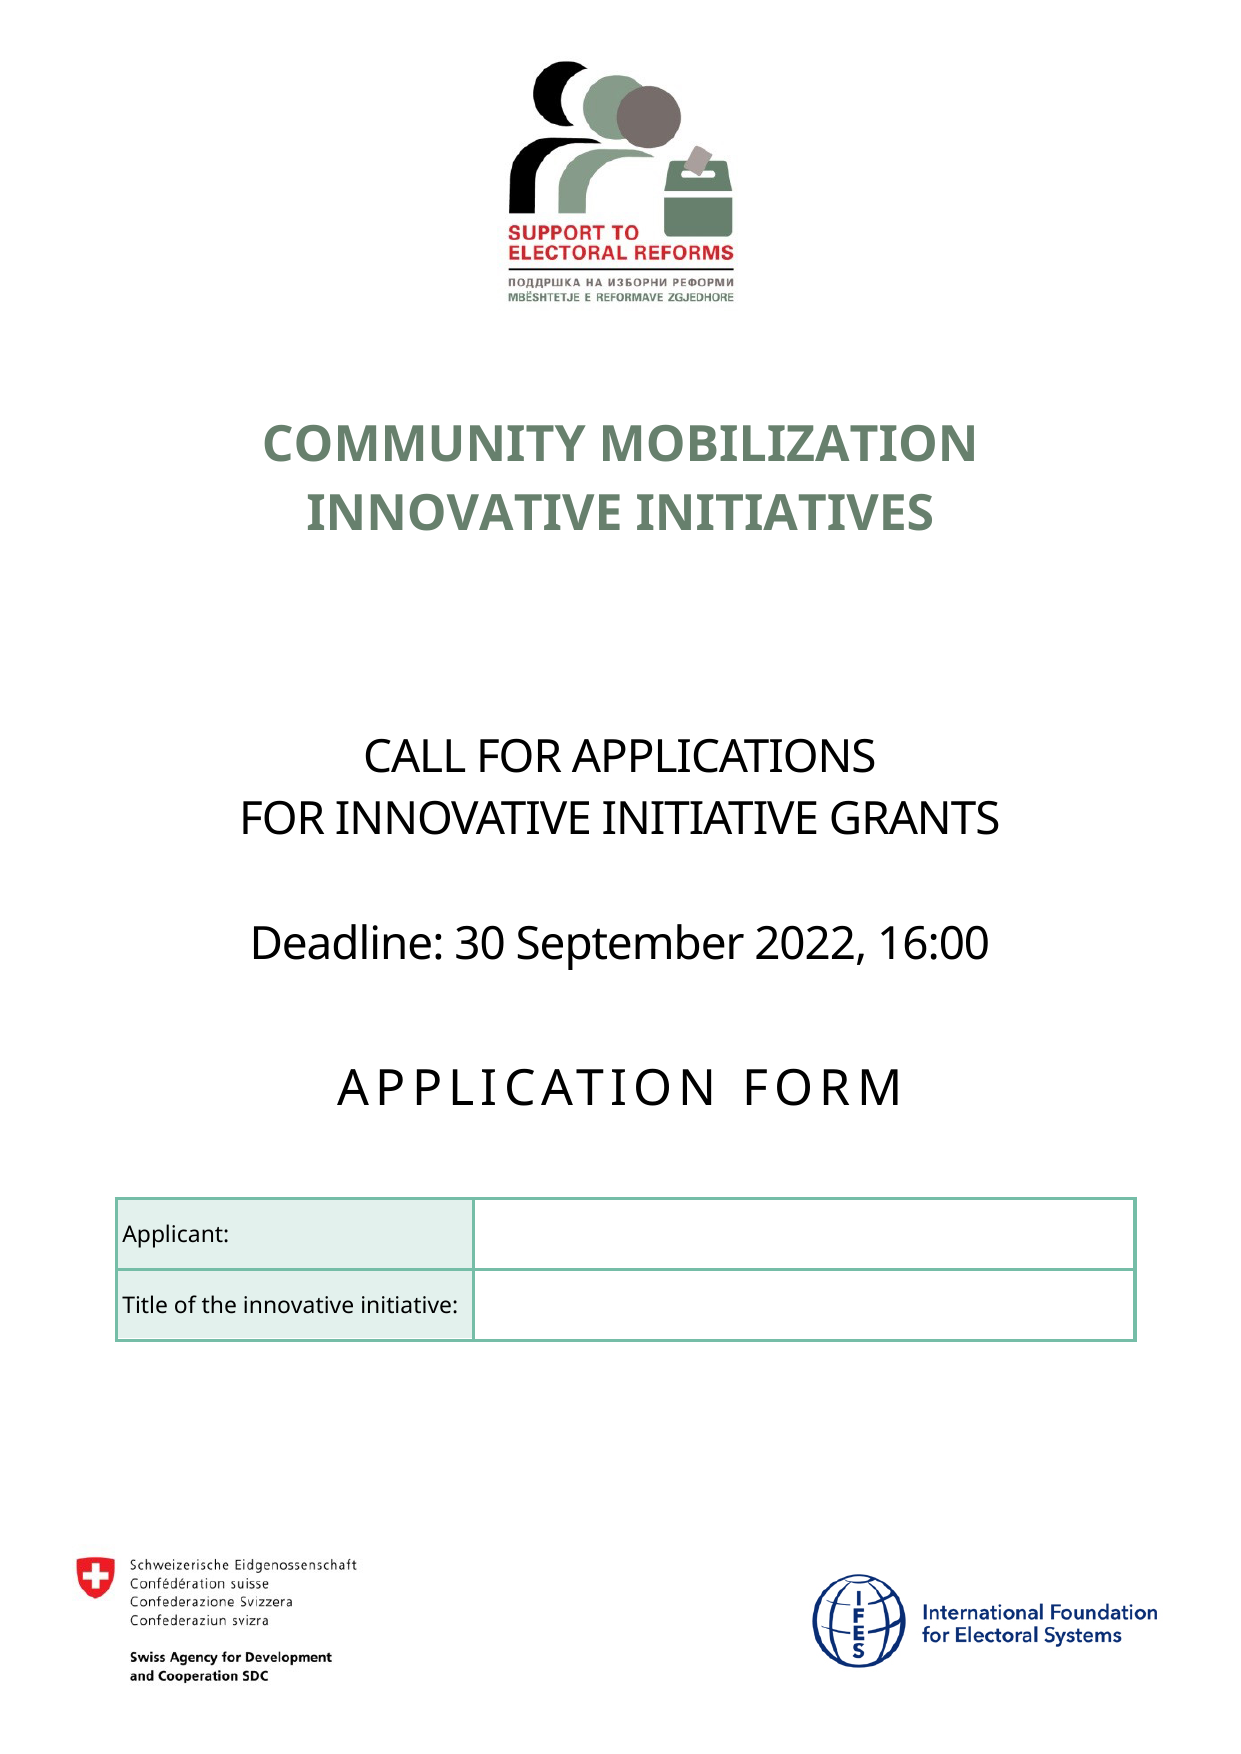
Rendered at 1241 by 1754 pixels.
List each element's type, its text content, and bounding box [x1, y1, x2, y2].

table_header [475, 1200, 1133, 1268]
title APPLICATION FORM [118, 1052, 1122, 1120]
picture [1, 0, 1240, 1752]
subtitle COMMUNITY MOBILIZATION innovative INITIATIVES [118, 408, 1122, 545]
table_cell Title of the innovative initiative: [118, 1271, 472, 1338]
table_header Applicant: [118, 1200, 472, 1268]
title CALL FOR APPLICATIONS [118, 723, 1122, 786]
title Deadline: 30 September 2022, 16:00 [118, 911, 1122, 973]
table_cell [475, 1271, 1133, 1338]
title FOR INNOVATIVE INITIATIVE GRANTS [118, 786, 1122, 848]
